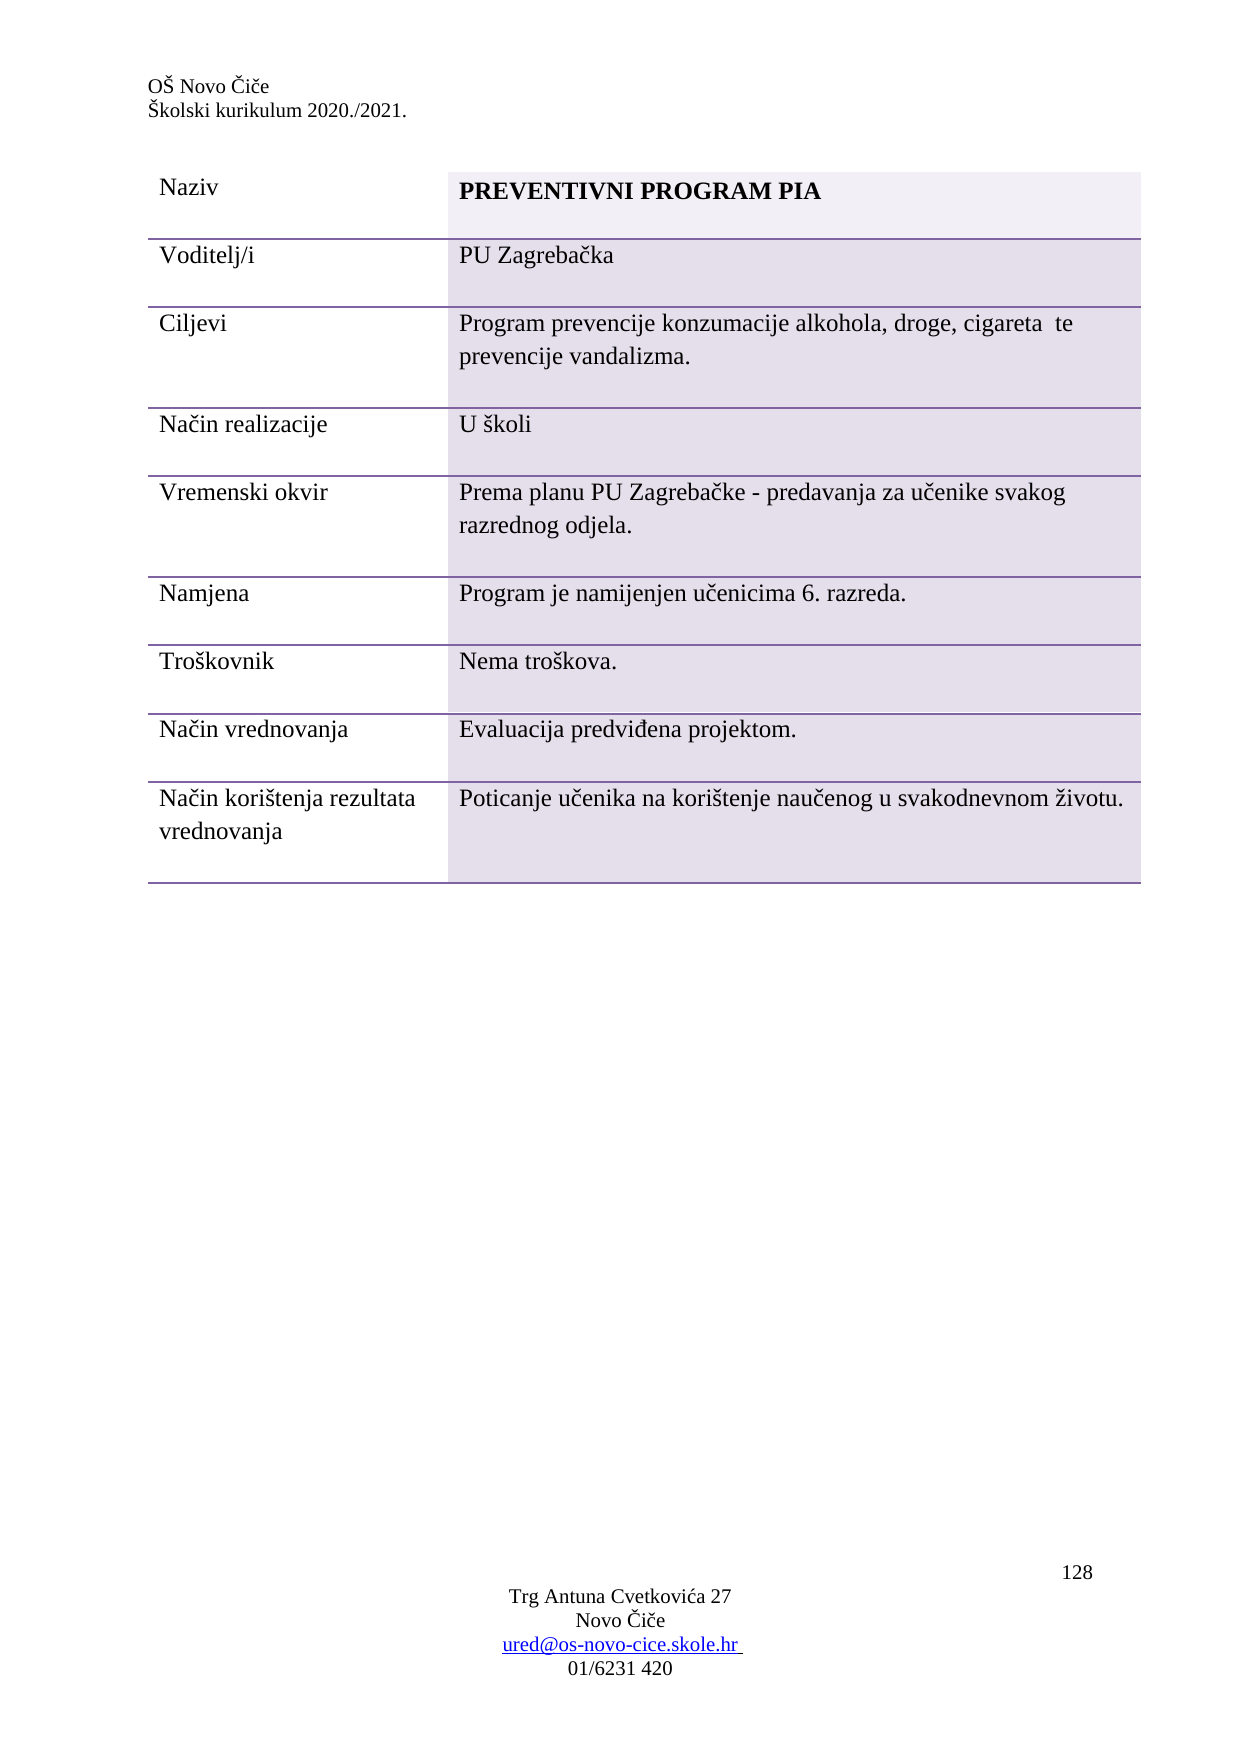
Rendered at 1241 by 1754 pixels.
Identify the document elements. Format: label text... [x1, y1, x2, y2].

table_header PREVENTIVNI PROGRAM PIA [448, 172, 1141, 238]
table_cell Prema planu PU Zagrebačke - predavanja za učenike svakog razrednog odjela. [448, 477, 1141, 576]
table_cell PU Zagrebačka [448, 240, 1141, 306]
table_cell Poticanje učenika na korištenje naučenog u svakodnevnom životu. [448, 783, 1141, 882]
table_cell Način korištenja rezultata vrednovanja [148, 783, 448, 882]
table_cell Voditelj/i [148, 240, 448, 306]
table_cell Troškovnik [148, 646, 448, 712]
table_header Naziv [148, 172, 448, 238]
table_cell Program je namijenjen učenicima 6. razreda. [448, 578, 1141, 644]
table_cell U školi [448, 409, 1141, 475]
table_cell Ciljevi [148, 308, 448, 407]
table_cell Vremenski okvir [148, 477, 448, 576]
table_cell Program prevencije konzumacije alkohola, droge, cigareta te prevencije vandalizma. [448, 308, 1141, 407]
table_cell Način vrednovanja [148, 715, 448, 781]
table_cell Namjena [148, 578, 448, 644]
table_cell Nema troškova. [448, 646, 1141, 712]
table_cell Evaluacija predviđena projektom. [448, 715, 1141, 781]
table_cell Način realizacije [148, 409, 448, 475]
